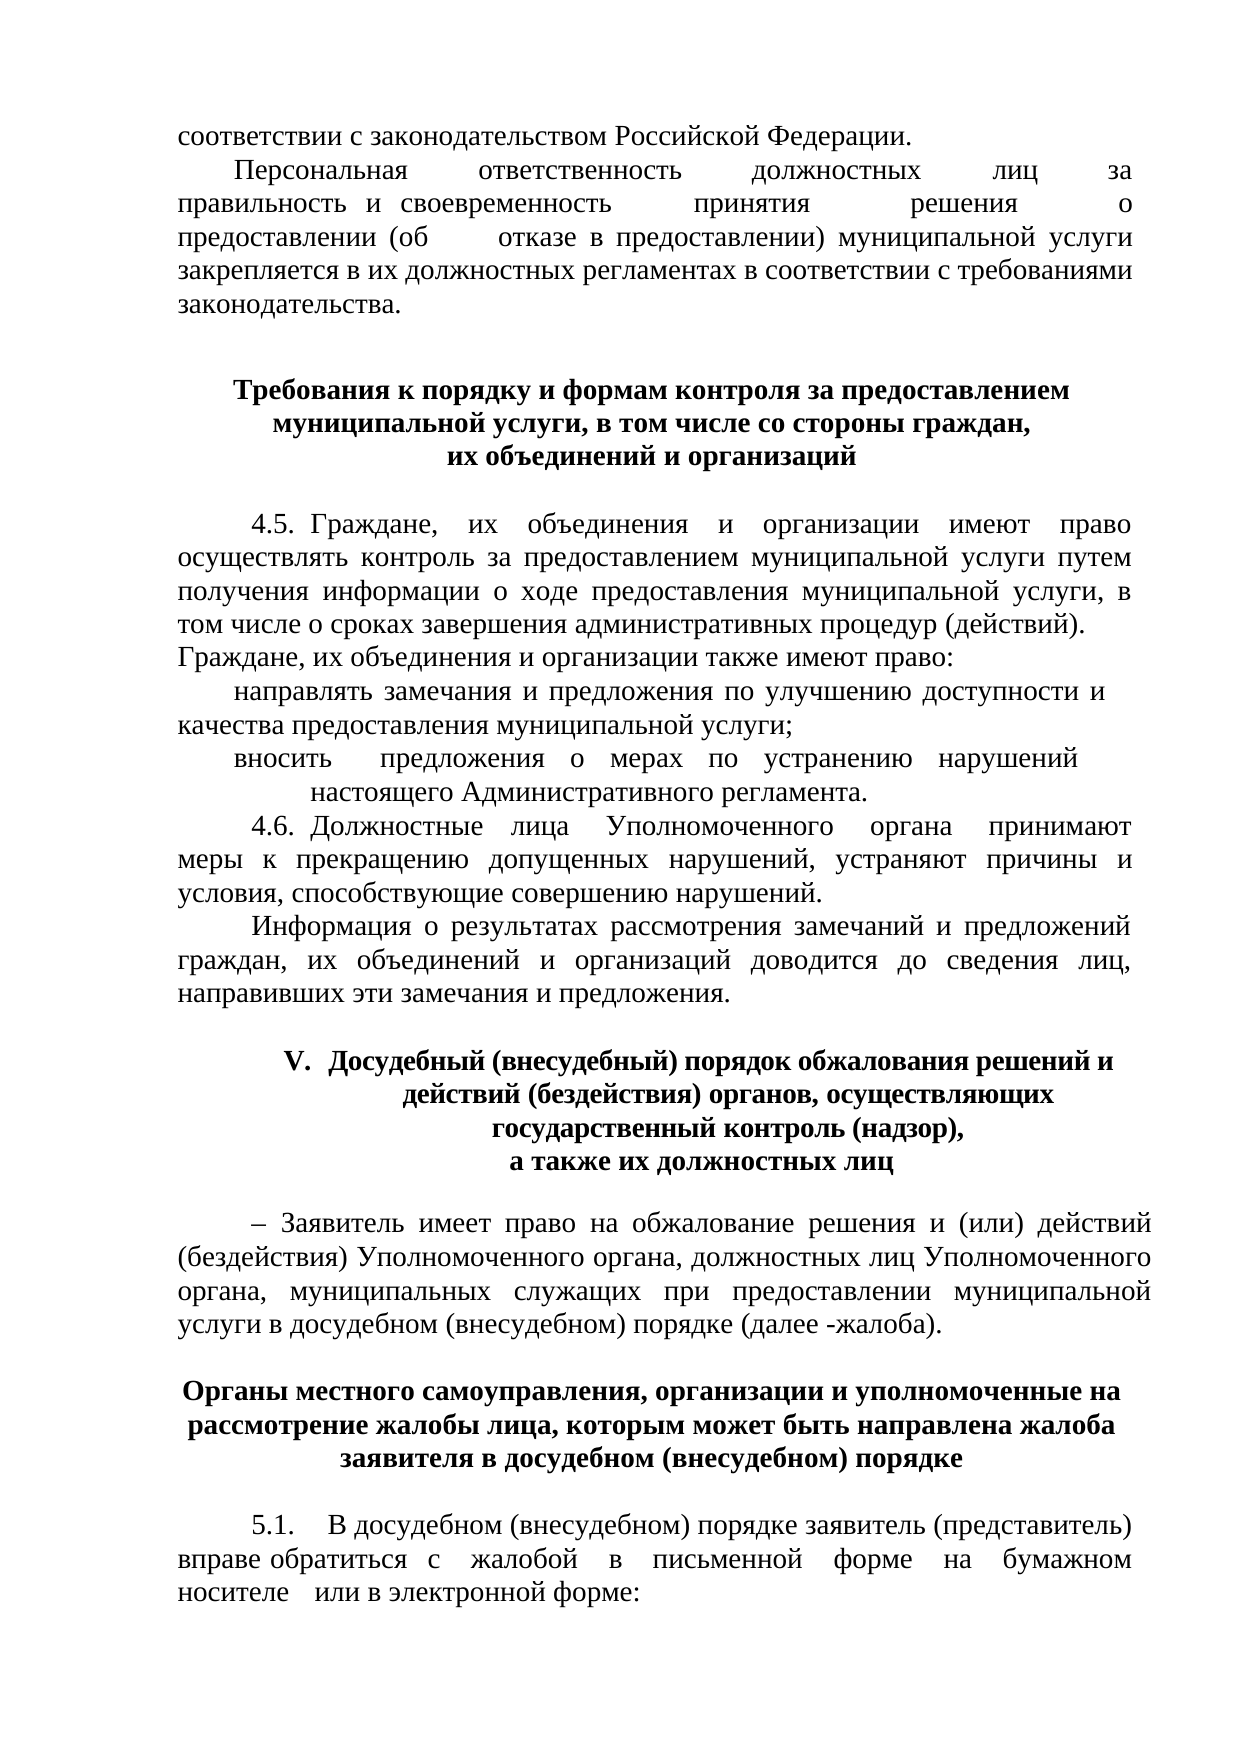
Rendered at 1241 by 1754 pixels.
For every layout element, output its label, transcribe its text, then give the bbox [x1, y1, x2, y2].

list Заявитель имеет право на обжалование решения и (или) действий (бездействия) Уполномоченного органа, должностных лиц Уполномоченного органа, муниципальных служащих при предоставлении муниципальной услуги в досудебном (внесудебном) порядке (далее -жалоба). [177, 1206, 1152, 1340]
list Досудебный (внесудебный) порядок обжалования решений и действий (бездействия) органов, осуществляющих государственный контроль (надзор), [266, 1043, 1131, 1143]
subtitle Требования к порядку и формам контроля за предоставлением муниципальной услуги, в том числе со стороны граждан, [177, 372, 1126, 439]
text Персональная ответственность должностных лиц за правильность и своевременность принятия решения о предоставлении (об отказе в предоставлении) муниципальной услуги закрепляется в их должностных регламентах в соответствии с требованиями законодательства. [177, 152, 1133, 319]
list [177, 118, 1132, 152]
text Информация о результатах рассмотрения замечаний и предложений граждан, их объединений и организаций доводится до сведения лиц, направивших эти замечания и предложения. [177, 908, 1132, 1009]
list Должностные лица Уполномоченного органа принимают меры к прекращению допущенных нарушений, устраняют причины и условия, способствующие совершению нарушений. [177, 808, 1132, 908]
text их объединений и организаций [177, 439, 1126, 472]
text направлять замечания и предложения по улучшению доступности и качества предоставления муниципальной услуги; [177, 673, 1152, 741]
text Граждане, их объединения и организации также имеют право: [177, 640, 1152, 673]
list Граждане, их объединения и организации имеют право осуществлять контроль за предоставлением муниципальной услуги путем получения информации о ходе предоставления муниципальной услуги, в том числе о сроках завершения административных процедур (действий). [177, 506, 1132, 640]
text а также их должностных лиц [177, 1143, 1152, 1177]
subtitle Органы местного самоуправления, организации и уполномоченные на рассмотрение жалобы лица, которым может быть направлена жалоба заявителя в досудебном (внесудебном) порядке [177, 1373, 1126, 1474]
list В досудебном (внесудебном) порядке заявитель (представитель) вправе обратиться с жалобой в письменной форме на бумажном носителе или в электронной форме: [177, 1507, 1132, 1608]
text вносить предложения о мерах по устранению нарушений настоящего Административного регламента. [177, 741, 1132, 808]
